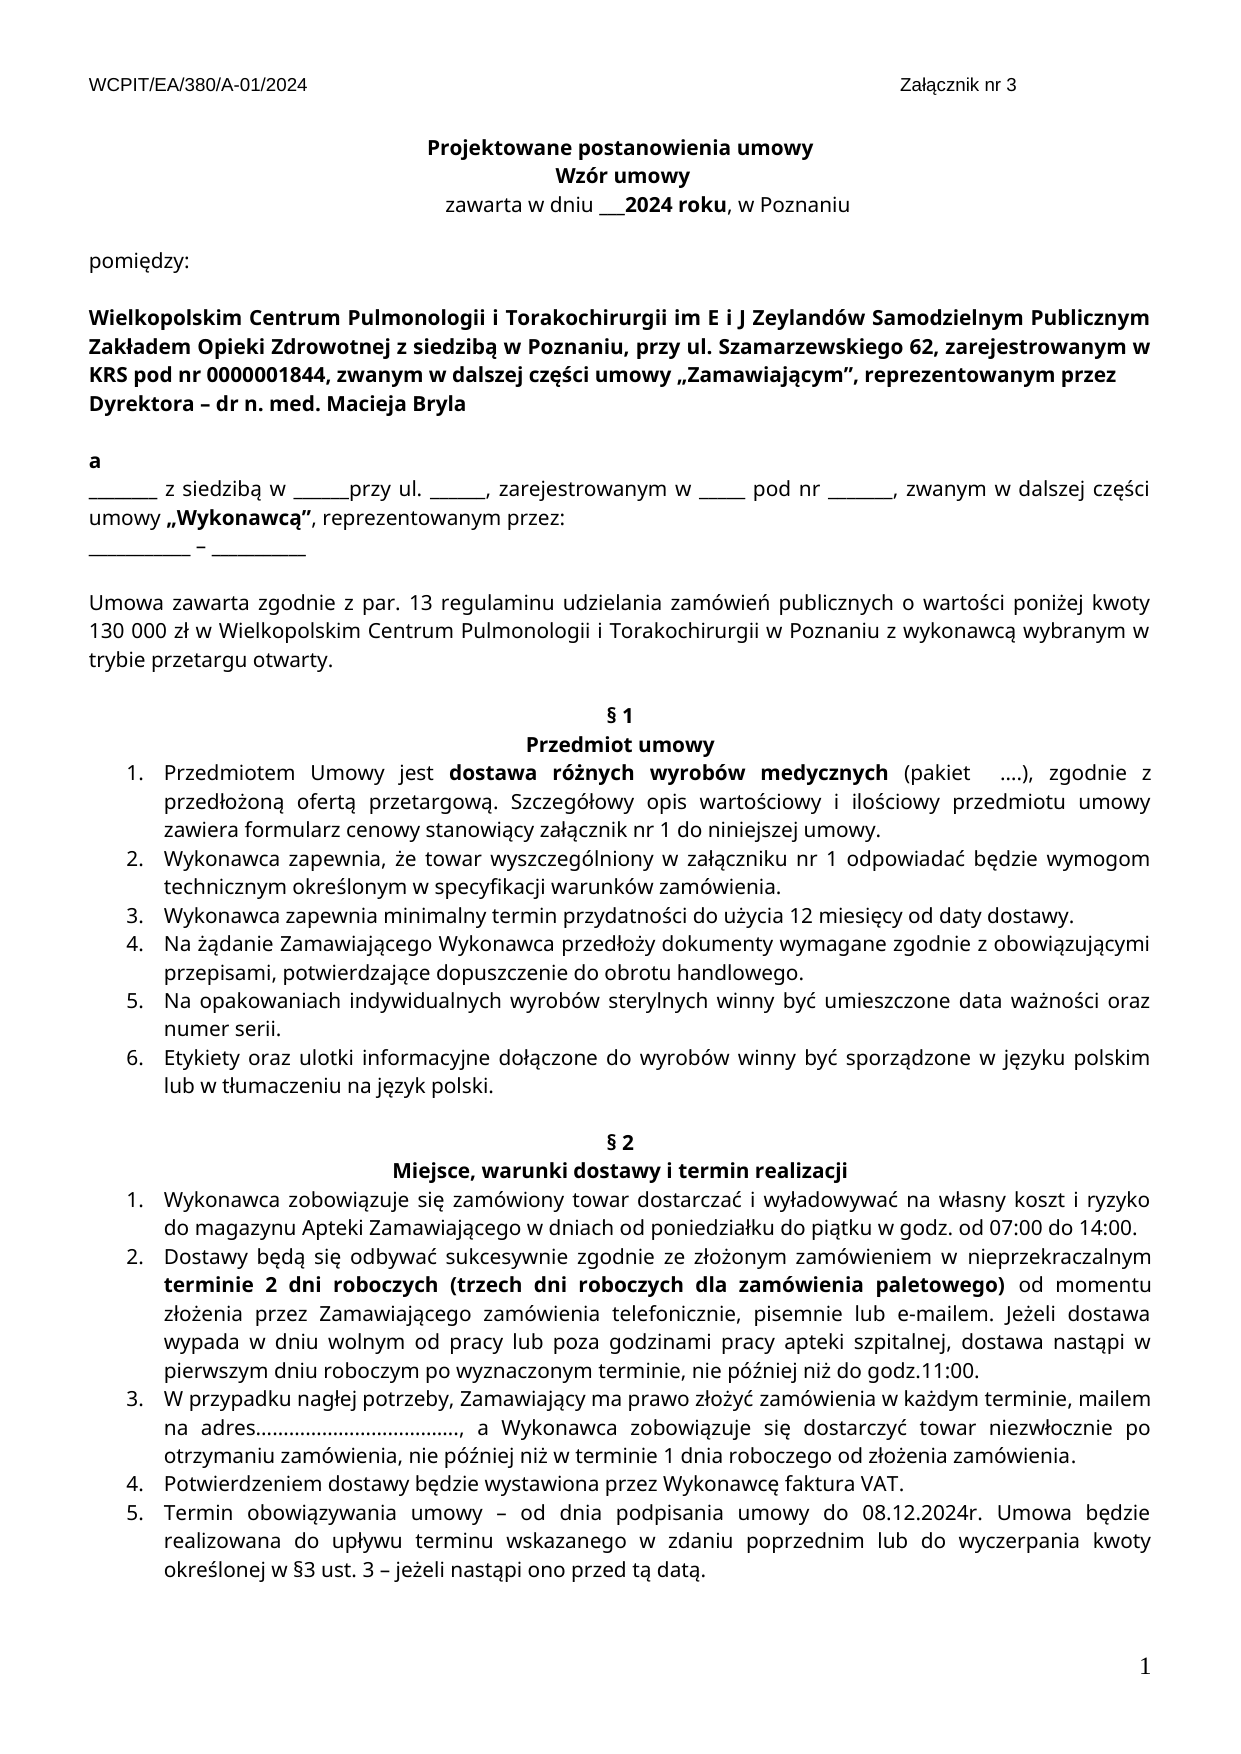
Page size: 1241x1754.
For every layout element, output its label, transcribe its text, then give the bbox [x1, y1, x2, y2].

list Potwierdzeniem dostawy będzie wystawiona przez Wykonawcę faktura VAT. [126, 1469, 1152, 1498]
text ________ z siedzibą w ______przy ul. ______, zarejestrowanym w _____ pod nr _______, zwanym w dalszej części umowy „Wykonawcą”, reprezentowanym przez: [89, 474, 1152, 531]
text § 2 [89, 1128, 1152, 1157]
text Miejsce, warunki dostawy i termin realizacji [89, 1157, 1152, 1185]
text a [89, 446, 1152, 474]
text ___________ – ___________ [89, 531, 1152, 559]
list W przypadku nagłej potrzeby, Zamawiający ma prawo złożyć zamówienia w każdym terminie, mailem na adres………………………………., a Wykonawca zobowiązuje się dostarczyć towar niezwłocznie po otrzymaniu zamówienia, nie później niż w terminie 1 dnia roboczego od złożenia zamówienia. [126, 1384, 1152, 1469]
subtitle Przedmiotem Umowy jest dostawa różnych wyrobów medycznych (pakiet ….), zgodnie z przedłożoną ofertą przetargową. Szczegółowy opis wartościowy i ilościowy przedmiotu umowy zawiera formularz cenowy stanowiący załącznik nr 1 do niniejszej umowy. [126, 758, 1152, 844]
subtitle pomiędzy: [89, 247, 1207, 275]
text Umowa zawarta zgodnie z par. 13 regulaminu udzielania zamówień publicznych o wartości poniżej kwoty 130 000 zł w Wielkopolskim Centrum Pulmonologii i Torakochirurgii w Poznaniu z wykonawcą wybranym w trybie przetargu otwarty. [89, 588, 1152, 673]
list Wykonawca zapewnia, że towar wyszczególniony w załączniku nr 1 odpowiadać będzie wymogom technicznym określonym w specyfikacji warunków zamówienia. [126, 844, 1152, 901]
subtitle Dyrektora – dr n. med. Macieja Bryla [89, 389, 1152, 417]
list Wykonawca zobowiązuje się zamówiony towar dostarczać i wyładowywać na własny koszt i ryzyko do magazynu Apteki Zamawiającego w dniach od poniedziałku do piątku w godz. od 07:00 do 14:00. [126, 1185, 1152, 1242]
text Projektowane postanowienia umowy [89, 133, 1152, 161]
list Wykonawca zapewnia minimalny termin przydatności do użycia 12 miesięcy od daty dostawy. [126, 901, 1152, 929]
text Przedmiot umowy [89, 730, 1152, 758]
list Na opakowaniach indywidualnych wyrobów sterylnych winny być umieszczone data ważności oraz numer serii. [126, 986, 1152, 1043]
list Dostawy będą się odbywać sukcesywnie zgodnie ze złożonym zamówieniem w nieprzekraczalnym terminie 2 dni roboczych (trzech dni roboczych dla zamówienia paletowego) od momentu złożenia przez Zamawiającego zamówienia telefonicznie, pisemnie lub e-mailem. Jeżeli dostawa wypada w dniu wolnym od pracy lub poza godzinami pracy apteki szpitalnej, dostawa nastąpi w pierwszym dniu roboczym po wyznaczonym terminie, nie później niż do godz.11:00. [126, 1242, 1152, 1384]
subtitle Wielkopolskim Centrum Pulmonologii i Torakochirurgii im E i J Zeylandów Samodzielnym Publicznym Zakładem Opieki Zdrowotnej z siedzibą w Poznaniu, przy ul. Szamarzewskiego 62, zarejestrowanym w KRS pod nr 0000001844, zwanym w dalszej części umowy „Zamawiającym”, reprezentowanym przez [89, 303, 1152, 389]
list Termin obowiązywania umowy – od dnia podpisania umowy do 08.12.2024r. Umowa będzie realizowana do upływu terminu wskazanego w zdaniu poprzednim lub do wyczerpania kwoty określonej w §3 ust. 3 – jeżeli nastąpi ono przed tą datą. [126, 1498, 1152, 1583]
list Na żądanie Zamawiającego Wykonawca przedłoży dokumenty wymagane zgodnie z obowiązującymi przepisami, potwierdzające dopuszczenie do obrotu handlowego. [126, 929, 1152, 986]
text Wzór umowy [89, 161, 1152, 190]
list Etykiety oraz ulotki informacyjne dołączone do wyrobów winny być sporządzone w języku polskim lub w tłumaczeniu na język polski. [126, 1043, 1152, 1100]
subtitle zawarta w dniu ___2024 roku, w Poznaniu [89, 190, 1207, 218]
text § 1 [89, 702, 1152, 730]
